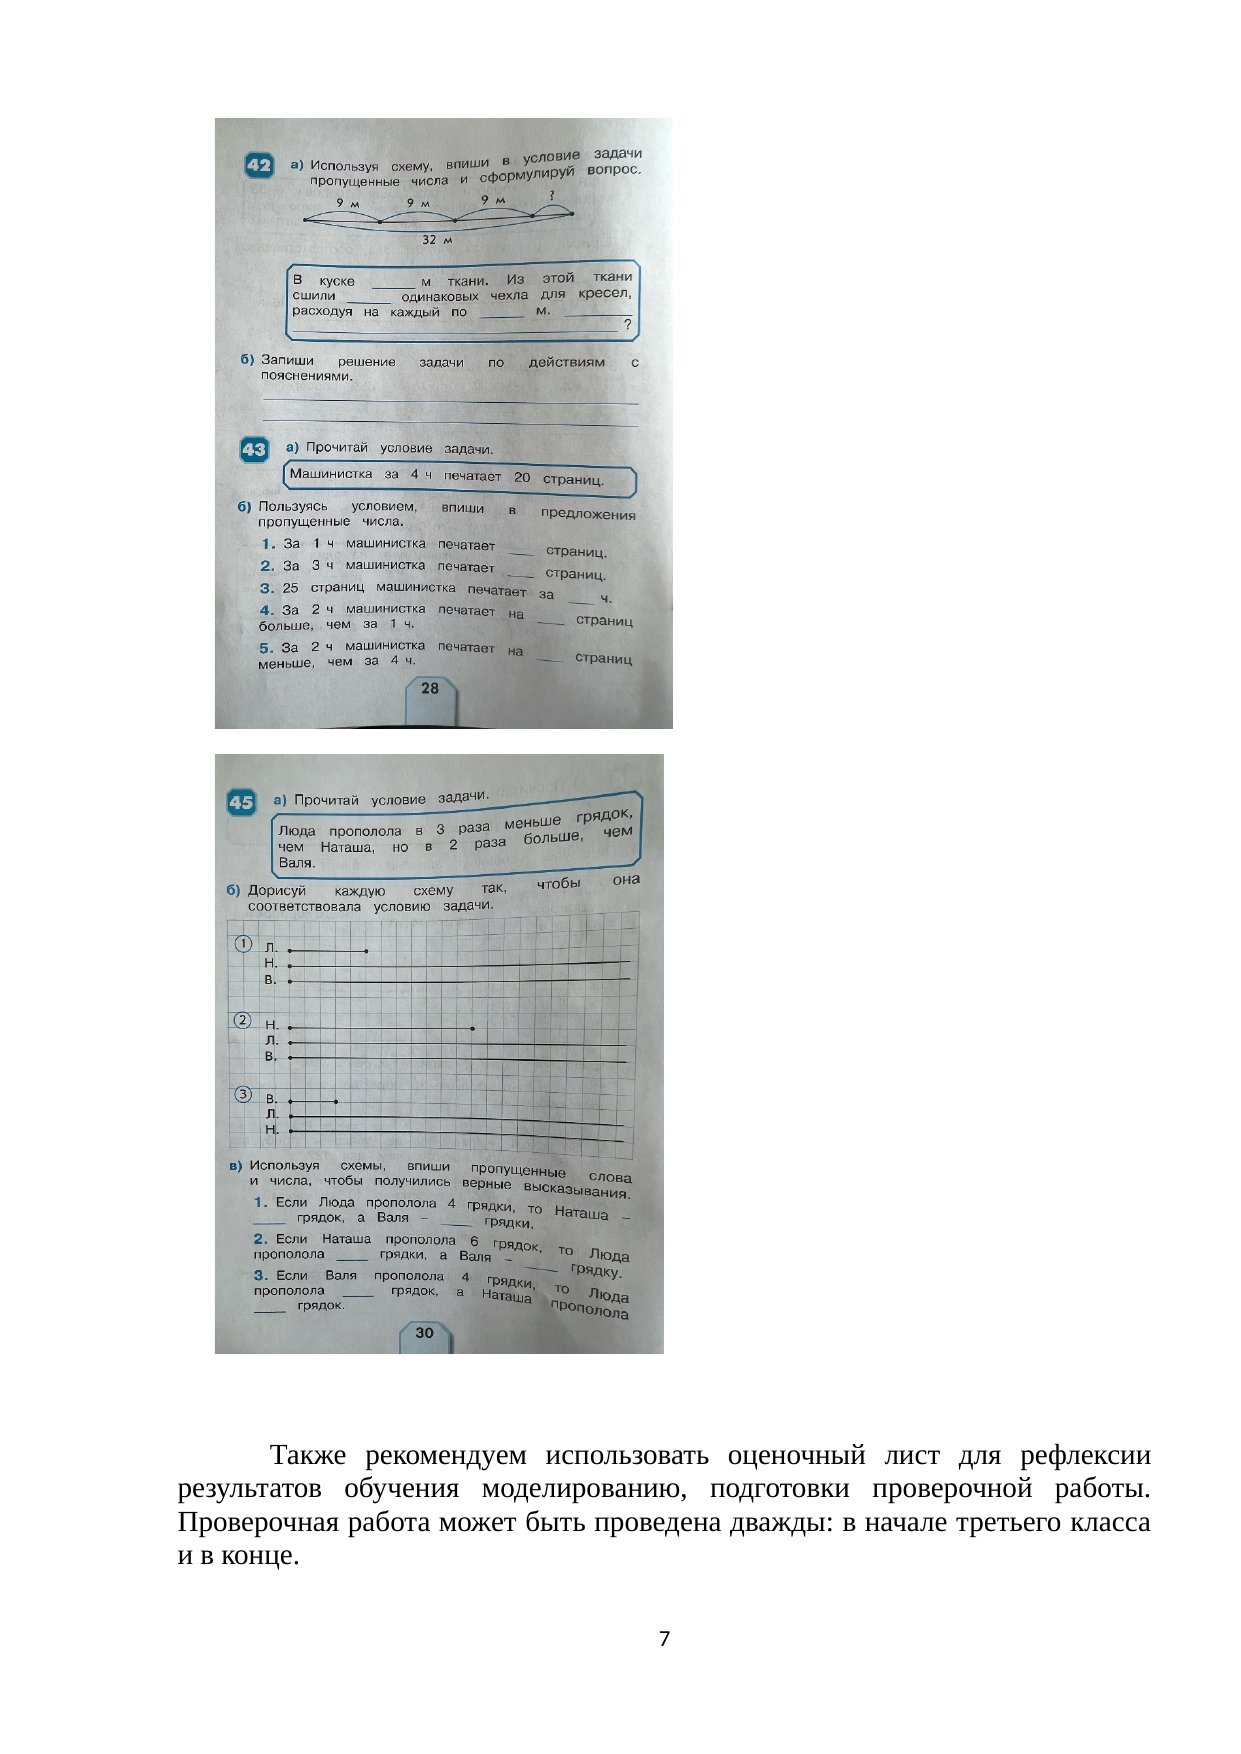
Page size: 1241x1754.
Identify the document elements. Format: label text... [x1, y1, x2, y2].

text Также рекомендуем использовать оценочный лист для рефлексии результатов обучения моделированию, подготовки проверочной работы. Проверочная работа может быть проведена дважды: в начале третьего класса и в конце. [177, 1437, 1152, 1571]
picture [214, 118, 673, 729]
picture [214, 754, 664, 1354]
